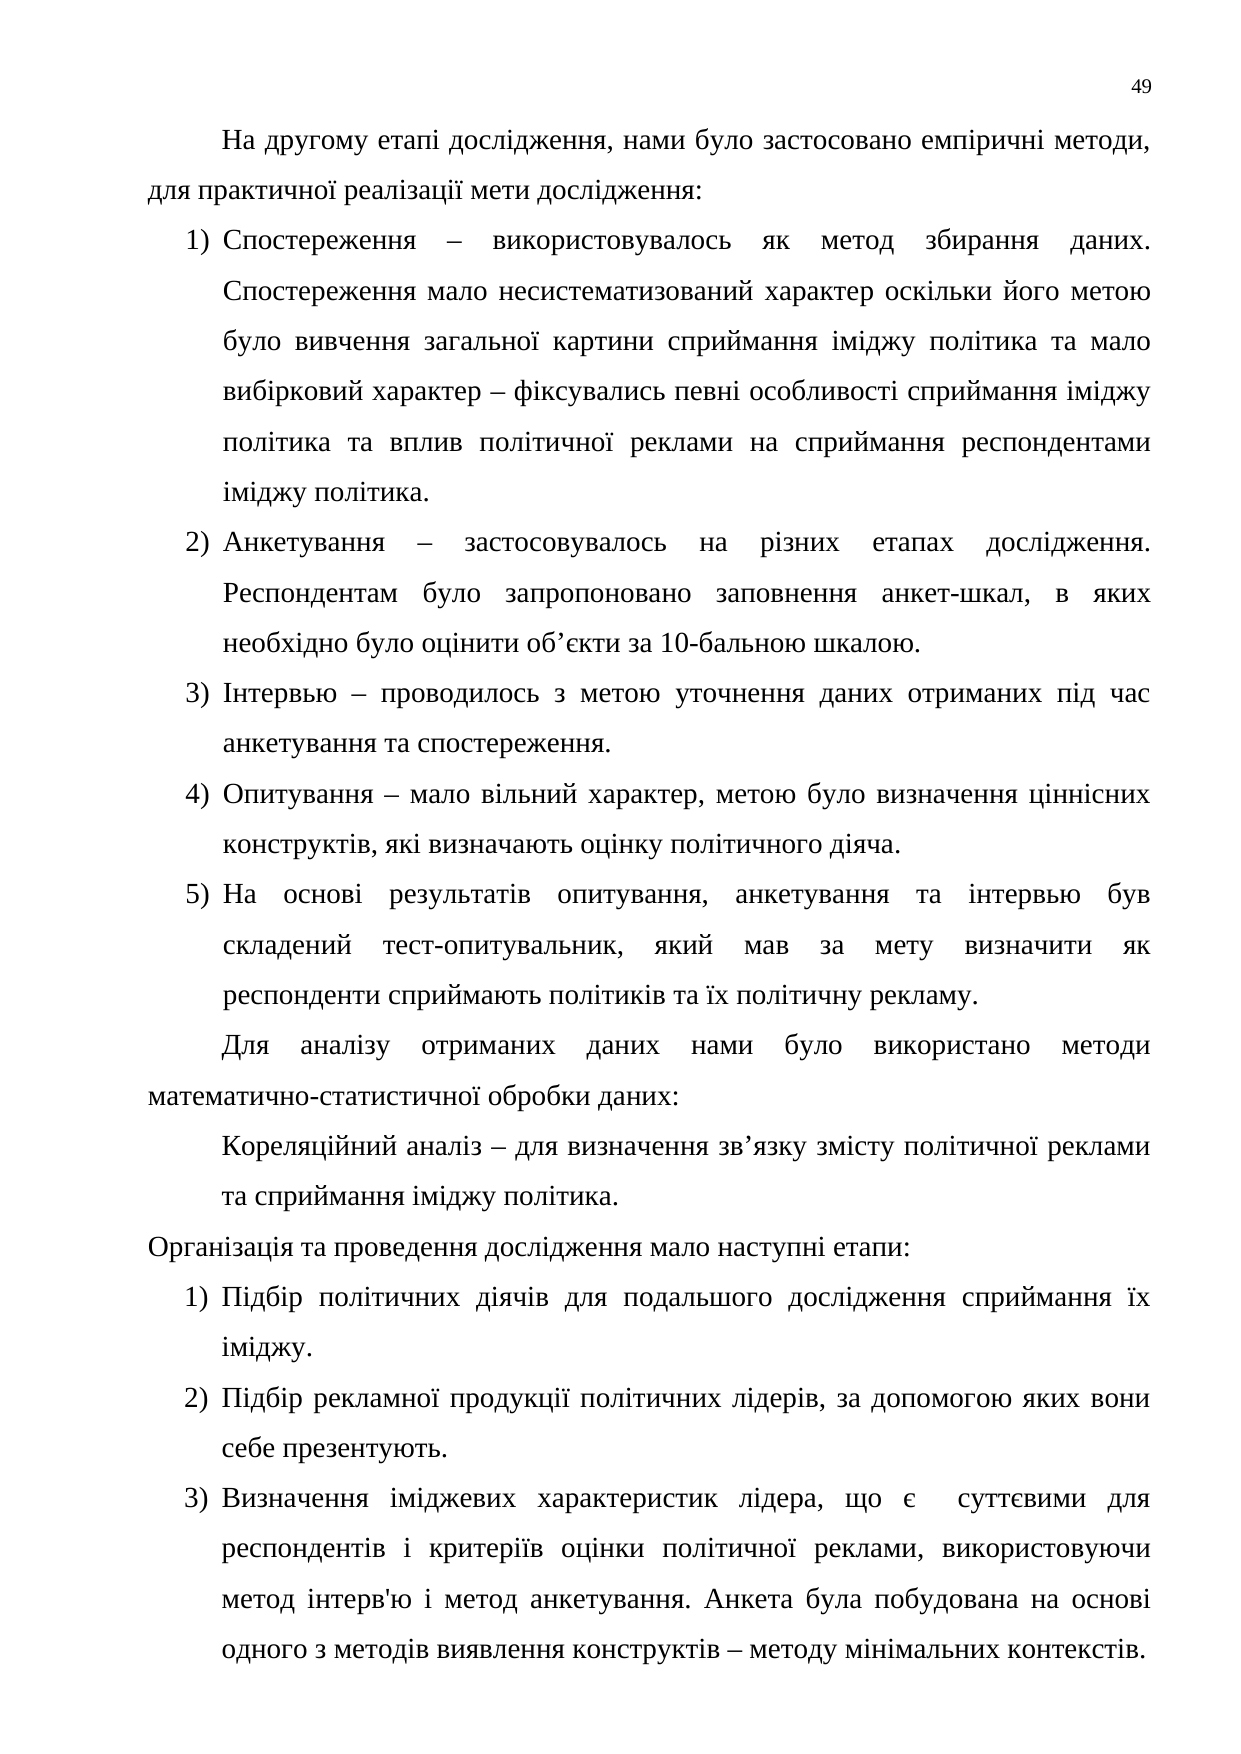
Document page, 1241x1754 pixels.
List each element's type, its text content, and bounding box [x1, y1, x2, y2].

list Підбір політичних діячів для подальшого дослідження сприймання їх іміджу. [184, 1279, 1152, 1363]
list Підбір рекламної продукції політичних лідерів, за допомогою яких вони себе презентують. [184, 1380, 1152, 1463]
list Інтервью – проводилось з метою уточнення даних отриманих під час анкетування та спостереження. [185, 675, 1152, 759]
list Спостереження – використовувалось як метод збирання даних. Спостереження мало несистематизований характер оскільки його метою було вивчення загальної картини сприймання іміджу політика та мало вибірковий характер – фіксувались певні особливості сприймання іміджу політика та вплив політичної реклами на сприймання респондентами іміджу політика. [185, 222, 1152, 508]
text Організація та проведення дослідження мало наступні етапи: [148, 1229, 1152, 1262]
list Опитування – мало вільний характер, метою було визначення ціннісних конструктів, які визначають оцінку політичного діяча. [185, 776, 1152, 860]
text На другому етапі дослідження, нами було застосовано емпіричні методи, для практичної реалізації мети дослідження: [148, 122, 1152, 206]
text Для аналізу отриманих даних нами було використано методи математично-статистичної обробки даних: [148, 1027, 1152, 1111]
list Анкетування – застосовувалось на різних етапах дослідження. Респондентам було запропоновано заповнення анкет-шкал, в яких необхідно було оцінити об’єкти за 10-бальною шкалою. [185, 524, 1152, 658]
list Кореляційний аналіз – для визначення зв’язку змісту політичної реклами та сприймання іміджу політика. [221, 1128, 1152, 1212]
list Визначення іміджевих характеристик лідера, що є суттєвими для респондентів і критеріїв оцінки політичної реклами, використовуючи метод інтерв'ю і метод анкетування. Анкета була побудована на основі одного з методів виявлення конструктів – методу мінімальних контекстів. [184, 1480, 1152, 1665]
list На основі результатів опитування, анкетування та інтервью був складений тест-опитувальник, який мав за мету визначити як респонденти сприймають політиків та їх політичну рекламу. [185, 877, 1152, 1011]
